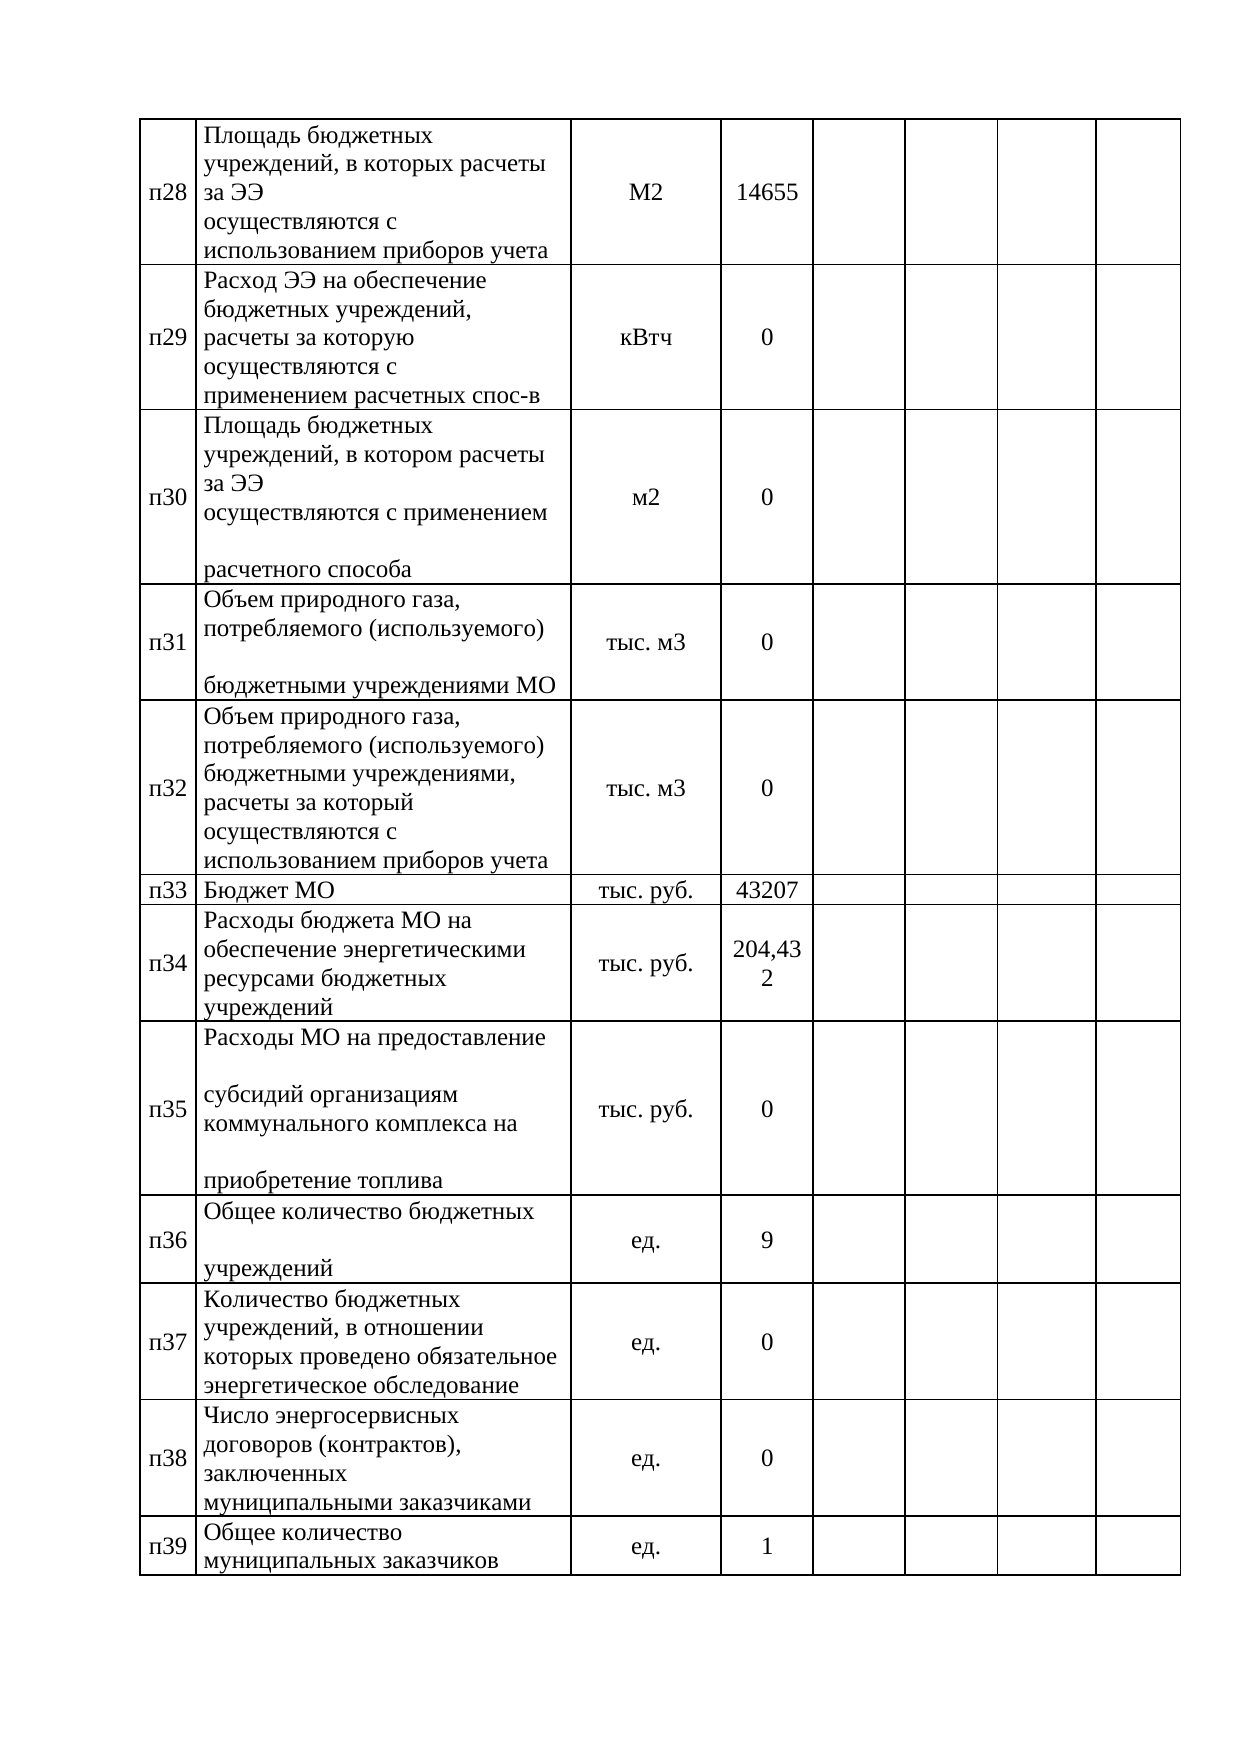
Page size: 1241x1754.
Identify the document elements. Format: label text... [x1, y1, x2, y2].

table_cell [814, 1022, 904, 1194]
table_cell [1097, 1284, 1180, 1399]
table_cell м2 [572, 410, 720, 583]
table_cell Объем природного газа, потребляемого (используемого) бюджетными учреждениями, расчеты за который осуществляются с использованием приборов учета [197, 701, 570, 873]
table_cell [998, 1022, 1095, 1194]
table_cell [906, 265, 997, 409]
table_cell тыс. руб. [572, 875, 720, 904]
table_cell [906, 875, 997, 904]
table_cell [1097, 1400, 1180, 1515]
table_cell Расходы МО на предоставление субсидий организациям коммунального комплекса на приобретение топлива [197, 1022, 570, 1194]
table_cell [906, 1284, 997, 1399]
table_cell ед. [572, 1400, 720, 1515]
table_cell [998, 585, 1095, 699]
table_cell п34 [141, 905, 195, 1020]
table_cell [906, 1400, 997, 1515]
table_cell [906, 1022, 997, 1194]
table_cell М2 [572, 120, 720, 263]
table_cell [814, 1284, 904, 1399]
table_cell [998, 410, 1095, 583]
table_cell Число энергосервисных договоров (контрактов), заключенных муниципальными заказчиками [197, 1400, 570, 1515]
table_cell 0 [722, 1284, 812, 1399]
table_cell [998, 265, 1095, 409]
table_cell п35 [141, 1022, 195, 1194]
table_cell [1097, 585, 1180, 699]
table_cell п37 [141, 1284, 195, 1399]
table_cell ед. [572, 1517, 720, 1574]
table_cell тыс. м3 [572, 701, 720, 873]
table_cell Общее количество бюджетных учреждений [197, 1196, 570, 1282]
table_cell кВтч [572, 265, 720, 409]
table_cell [998, 1196, 1095, 1282]
table_cell 0 [722, 585, 812, 699]
table_cell [998, 875, 1095, 904]
table_cell п36 [141, 1196, 195, 1282]
table_cell [814, 120, 904, 263]
table_cell [1097, 875, 1180, 904]
table_cell [906, 1196, 997, 1282]
table_cell [1097, 701, 1180, 873]
table_cell тыс. руб. [572, 1022, 720, 1194]
table_cell [998, 905, 1095, 1020]
table_cell [814, 585, 904, 699]
table_cell [906, 1517, 997, 1574]
table_cell п30 [141, 410, 195, 583]
table_cell [906, 410, 997, 583]
table_cell ед. [572, 1284, 720, 1399]
table_cell [998, 1517, 1095, 1574]
table_cell [998, 1400, 1095, 1515]
table_cell [814, 1196, 904, 1282]
table_cell Количество бюджетных учреждений, в отношении которых проведено обязательное энергетическое обследование [197, 1284, 570, 1399]
table_cell [814, 701, 904, 873]
table_cell Объем природного газа, потребляемого (используемого) бюджетными учреждениями МО [197, 585, 570, 699]
table_cell [998, 1284, 1095, 1399]
table_cell [906, 120, 997, 263]
table_cell [906, 701, 997, 873]
table_cell п32 [141, 701, 195, 873]
table_cell [998, 701, 1095, 873]
table_cell [906, 905, 997, 1020]
table_cell п38 [141, 1400, 195, 1515]
table_cell тыс. руб. [572, 905, 720, 1020]
table_cell Расходы бюджета МО на обеспечение энергетическими ресурсами бюджетных учреждений [197, 905, 570, 1020]
table_cell п29 [141, 265, 195, 409]
table_cell 0 [722, 701, 812, 873]
table_cell п31 [141, 585, 195, 699]
table_cell ед. [572, 1196, 720, 1282]
table_cell 0 [722, 410, 812, 583]
table_cell Общее количество муниципальных заказчиков [197, 1517, 570, 1574]
table_cell [1097, 905, 1180, 1020]
table_cell тыс. м3 [572, 585, 720, 699]
table_cell [814, 875, 904, 904]
table_cell [906, 585, 997, 699]
table_cell [814, 1517, 904, 1574]
table_cell [814, 265, 904, 409]
table_cell [1097, 1517, 1180, 1574]
table_cell п39 [141, 1517, 195, 1574]
table_cell п28 [141, 120, 195, 263]
table_cell Бюджет МО [197, 875, 570, 904]
table_cell Площадь бюджетных учреждений, в котором расчеты за ЭЭ осуществляются с применением расчетного способа [197, 410, 570, 583]
table_cell п33 [141, 875, 195, 904]
table_cell [998, 120, 1095, 263]
table_cell 1 [722, 1517, 812, 1574]
table_cell [814, 1400, 904, 1515]
table_cell 43207 [722, 875, 812, 904]
table_cell [1097, 1022, 1180, 1194]
table_cell [1097, 265, 1180, 409]
table_cell 0 [722, 1022, 812, 1194]
table_cell 14655 [722, 120, 812, 263]
table_cell [814, 410, 904, 583]
table_cell 0 [722, 1400, 812, 1515]
table_cell [1097, 410, 1180, 583]
table_cell [814, 905, 904, 1020]
table_cell 0 [722, 265, 812, 409]
table_cell [1097, 1196, 1180, 1282]
table_cell [1097, 120, 1180, 263]
table_cell 204,432 [722, 905, 812, 1020]
table_cell Расход ЭЭ на обеспечение бюджетных учреждений, расчеты за которую осуществляются с применением расчетных спос-в [197, 265, 570, 409]
table_cell 9 [722, 1196, 812, 1282]
table_cell Площадь бюджетных учреждений, в которых расчеты за ЭЭ осуществляются с использованием приборов учета [197, 120, 570, 263]
